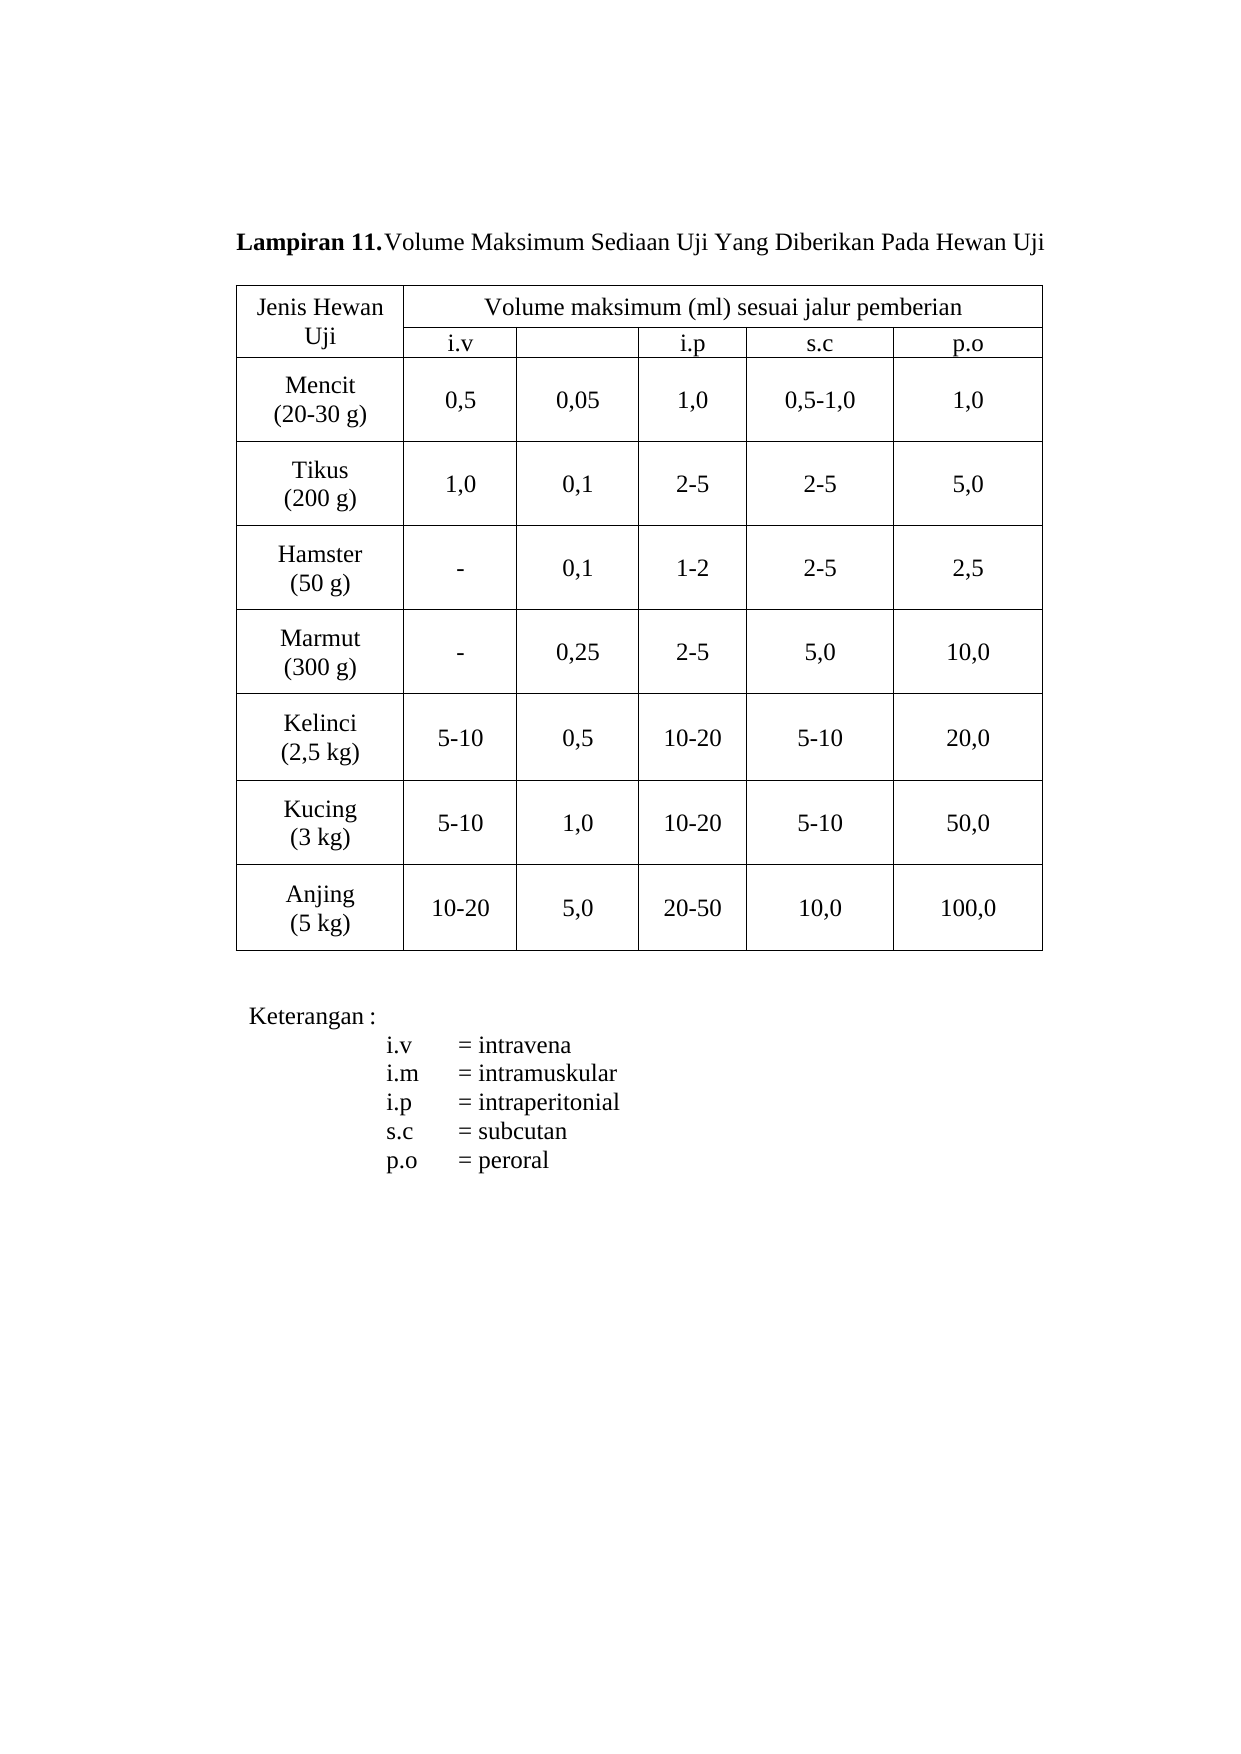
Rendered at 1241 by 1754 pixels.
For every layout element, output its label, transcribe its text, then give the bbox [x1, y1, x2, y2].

table_cell 10,0 [747, 865, 893, 950]
table_cell 1,0 [517, 781, 638, 864]
table_cell - [404, 610, 516, 693]
table_cell 5,0 [894, 442, 1042, 525]
list s.c = subcutan [340, 1116, 1063, 1145]
table_cell 5-10 [404, 694, 516, 780]
table_cell 5-10 [747, 781, 893, 864]
table_cell 0,5 [404, 358, 516, 441]
table_cell 5-10 [747, 694, 893, 780]
table_cell 20-50 [639, 865, 746, 950]
table_header Jenis Hewan Uji [237, 286, 403, 357]
table_cell 5-10 [404, 781, 516, 864]
table_cell 5,0 [747, 610, 893, 693]
table_cell Mencit (20-30 g) [237, 358, 403, 441]
table_cell 2,5 [894, 526, 1042, 609]
table_cell 1-2 [639, 526, 746, 609]
table_cell 10-20 [404, 865, 516, 950]
table_cell Hamster (50 g) [237, 526, 403, 609]
table_cell 0,5-1,0 [747, 358, 893, 441]
table_cell 2-5 [747, 526, 893, 609]
table_cell 5,0 [517, 865, 638, 950]
table_cell 2-5 [639, 610, 746, 693]
table_cell 1,0 [404, 442, 516, 525]
table_cell 0,5 [517, 694, 638, 780]
table_cell Tikus (200 g) [237, 442, 403, 525]
table_cell 0,1 [517, 442, 638, 525]
table_cell 100,0 [894, 865, 1042, 950]
table_cell 10,0 [894, 610, 1042, 693]
table_cell 1,0 [639, 358, 746, 441]
table_cell 10-20 [639, 694, 746, 780]
table_header Volume maksimum (ml) sesuai jalur pemberian [404, 286, 1042, 327]
table_cell 0,05 [517, 358, 638, 441]
table_cell Kelinci (2,5 kg) [237, 694, 403, 780]
table_cell s.c [747, 328, 893, 357]
table_cell p.o [894, 328, 1042, 357]
table_cell 2-5 [747, 442, 893, 525]
table_cell 0,25 [517, 610, 638, 693]
table_cell 50,0 [894, 781, 1042, 864]
table_cell Anjing (5 kg) [237, 865, 403, 950]
table_cell - [404, 526, 516, 609]
table_cell i.p [639, 328, 746, 357]
table_cell [517, 328, 638, 357]
table_cell 20,0 [894, 694, 1042, 780]
table_cell 0,1 [517, 526, 638, 609]
table_cell Kucing (3 kg) [237, 781, 403, 864]
list i.p = intraperitonial [340, 1087, 1063, 1116]
table_cell 1,0 [894, 358, 1042, 441]
list i.m = intramuskular [340, 1058, 1063, 1087]
list i.v = intravena [340, 1030, 1063, 1058]
table_cell 2-5 [639, 442, 746, 525]
table_cell i.v [404, 328, 516, 357]
table_cell Marmut (300 g) [237, 610, 403, 693]
list Keterangan : [236, 1001, 1063, 1030]
text Lampiran 11. Volume Maksimum Sediaan Uji Yang Diberikan Pada Hewan Uji [236, 227, 1063, 256]
list p.o = peroral [340, 1145, 1063, 1173]
table_cell 10-20 [639, 781, 746, 864]
